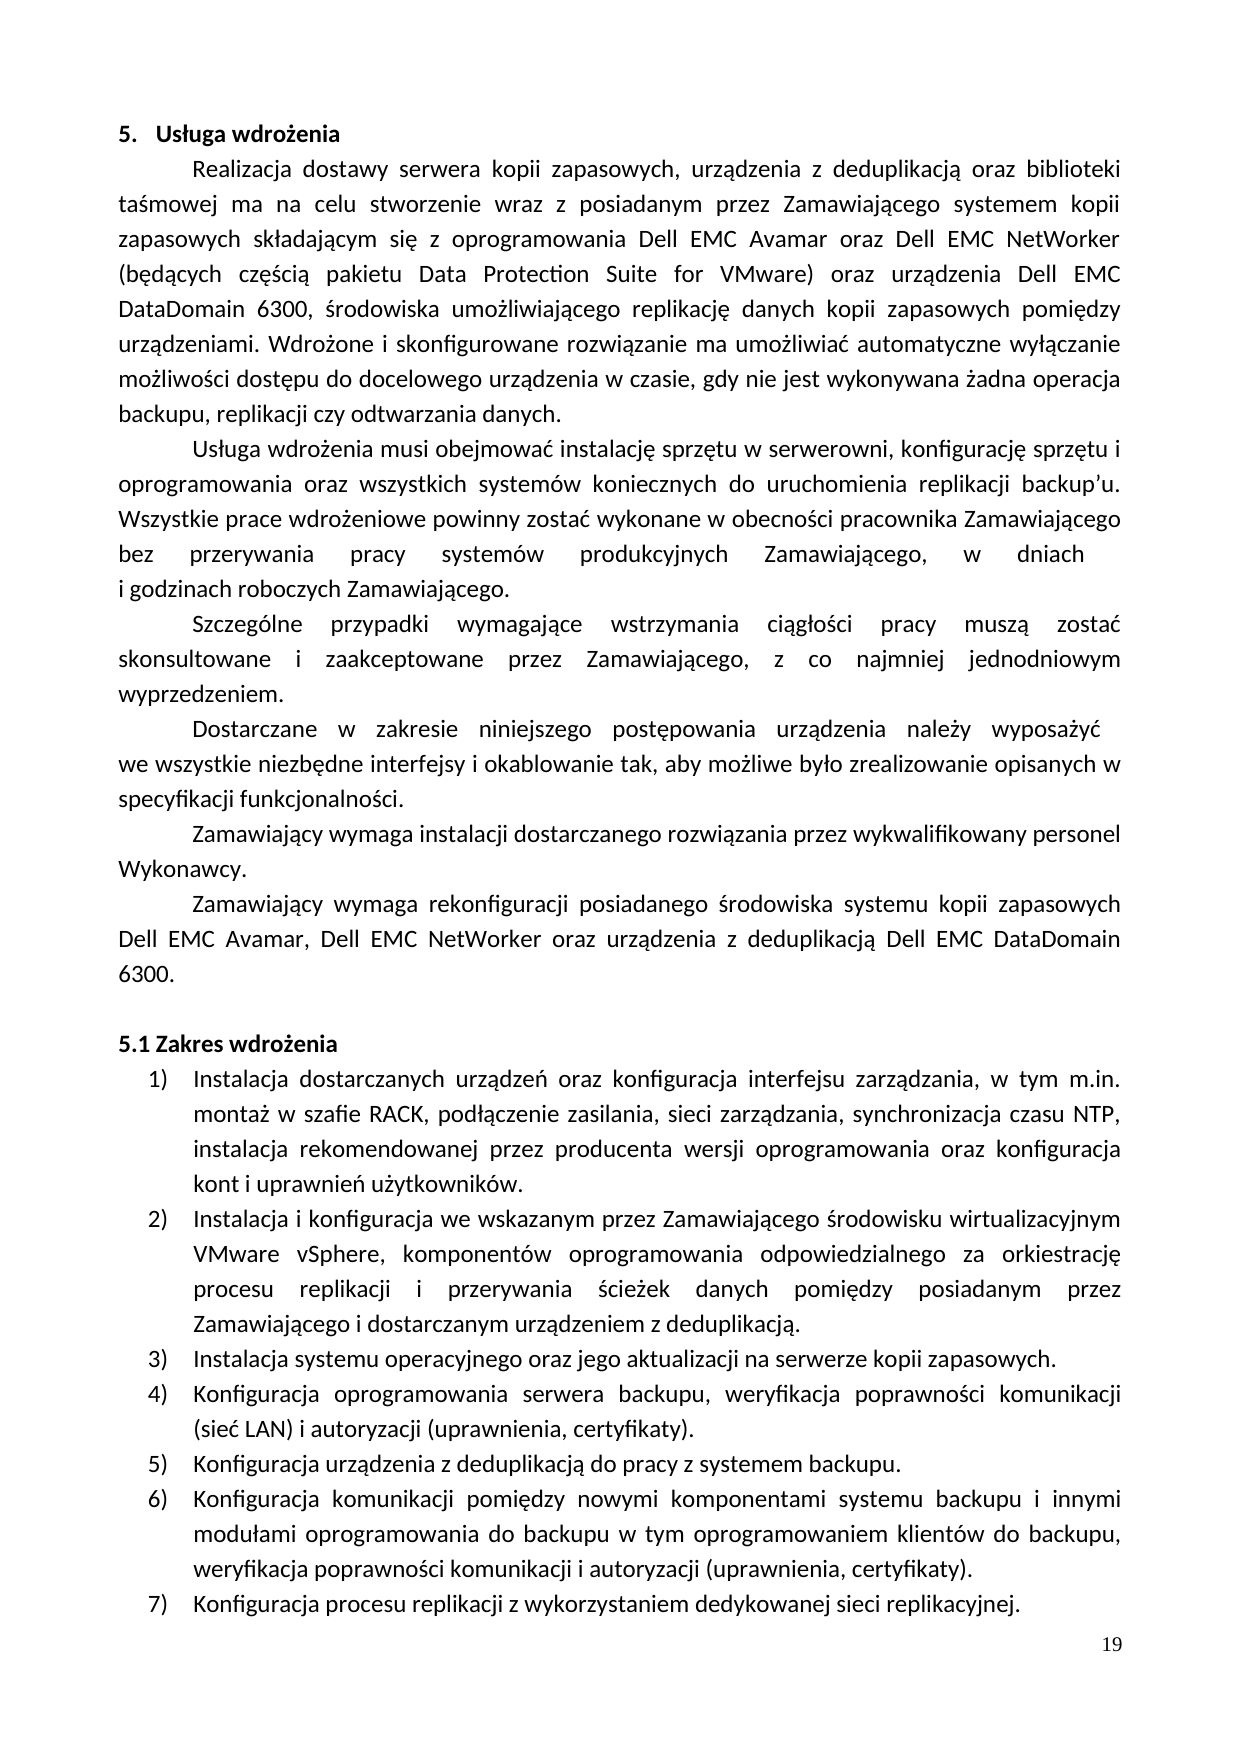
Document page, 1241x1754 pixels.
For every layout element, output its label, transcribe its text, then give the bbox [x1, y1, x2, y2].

text Dostarczane w zakresie niniejszego postępowania urządzenia należy wyposażyć we wszystkie niezbędne interfejsy i okablowanie tak, aby możliwe było zrealizowanie opisanych w specyfikacji funkcjonalności. [118, 713, 1122, 814]
text Zamawiający wymaga rekonfiguracji posiadanego środowiska systemu kopii zapasowych Dell EMC Avamar, Dell EMC NetWorker oraz urządzenia z deduplikacją Dell EMC DataDomain 6300. [118, 888, 1122, 989]
list Konfiguracja urządzenia z deduplikacją do pracy z systemem backupu. [148, 1448, 1122, 1479]
list Usługa wdrożenia [118, 118, 1122, 149]
text Usługa wdrożenia musi obejmować instalację sprzętu w serwerowni, konfigurację sprzętu i oprogramowania oraz wszystkich systemów koniecznych do uruchomienia replikacji backup’u. Wszystkie prace wdrożeniowe powinny zostać wykonane w obecności pracownika Zamawiającego bez przerywania pracy systemów produkcyjnych Zamawiającego, w dniach i godzinach roboczych Zamawiającego. [118, 433, 1122, 604]
list Konfiguracja komunikacji pomiędzy nowymi komponentami systemu backupu i innymi modułami oprogramowania do backupu w tym oprogramowaniem klientów do backupu, weryfikacja poprawności komunikacji i autoryzacji (uprawnienia, certyfikaty). [148, 1483, 1122, 1584]
list Konfiguracja oprogramowania serwera backupu, weryfikacja poprawności komunikacji (sieć LAN) i autoryzacji (uprawnienia, certyfikaty). [148, 1378, 1122, 1444]
text Zamawiający wymaga instalacji dostarczanego rozwiązania przez wykwalifikowany personel Wykonawcy. [118, 818, 1122, 884]
list Instalacja i konfiguracja we wskazanym przez Zamawiającego środowisku wirtualizacyjnym VMware vSphere, komponentów oprogramowania odpowiedzialnego za orkiestrację procesu replikacji i przerywania ścieżek danych pomiędzy posiadanym przez Zamawiającego i dostarczanym urządzeniem z deduplikacją. [148, 1203, 1122, 1339]
list Konfiguracja procesu replikacji z wykorzystaniem dedykowanej sieci replikacyjnej. [148, 1588, 1122, 1619]
text 5.1 Zakres wdrożenia [118, 1028, 1122, 1059]
text Realizacja dostawy serwera kopii zapasowych, urządzenia z deduplikacją oraz biblioteki taśmowej ma na celu stworzenie wraz z posiadanym przez Zamawiającego systemem kopii zapasowych składającym się z oprogramowania Dell EMC Avamar oraz Dell EMC NetWorker (będących częścią pakietu Data Protection Suite for VMware) oraz urządzenia Dell EMC DataDomain 6300, środowiska umożliwiającego replikację danych kopii zapasowych pomiędzy urządzeniami. Wdrożone i skonfigurowane rozwiązanie ma umożliwiać automatyczne wyłączanie możliwości dostępu do docelowego urządzenia w czasie, gdy nie jest wykonywana żadna operacja backupu, replikacji czy odtwarzania danych. [118, 153, 1122, 429]
list Instalacja dostarczanych urządzeń oraz konfiguracja interfejsu zarządzania, w tym m.in. montaż w szafie RACK, podłączenie zasilania, sieci zarządzania, synchronizacja czasu NTP, instalacja rekomendowanej przez producenta wersji oprogramowania oraz konfiguracja kont i uprawnień użytkowników. [148, 1063, 1122, 1199]
text Szczególne przypadki wymagające wstrzymania ciągłości pracy muszą zostać skonsultowane i zaakceptowane przez Zamawiającego, z co najmniej jednodniowym wyprzedzeniem. [118, 608, 1122, 709]
list Instalacja systemu operacyjnego oraz jego aktualizacji na serwerze kopii zapasowych. [148, 1343, 1122, 1374]
